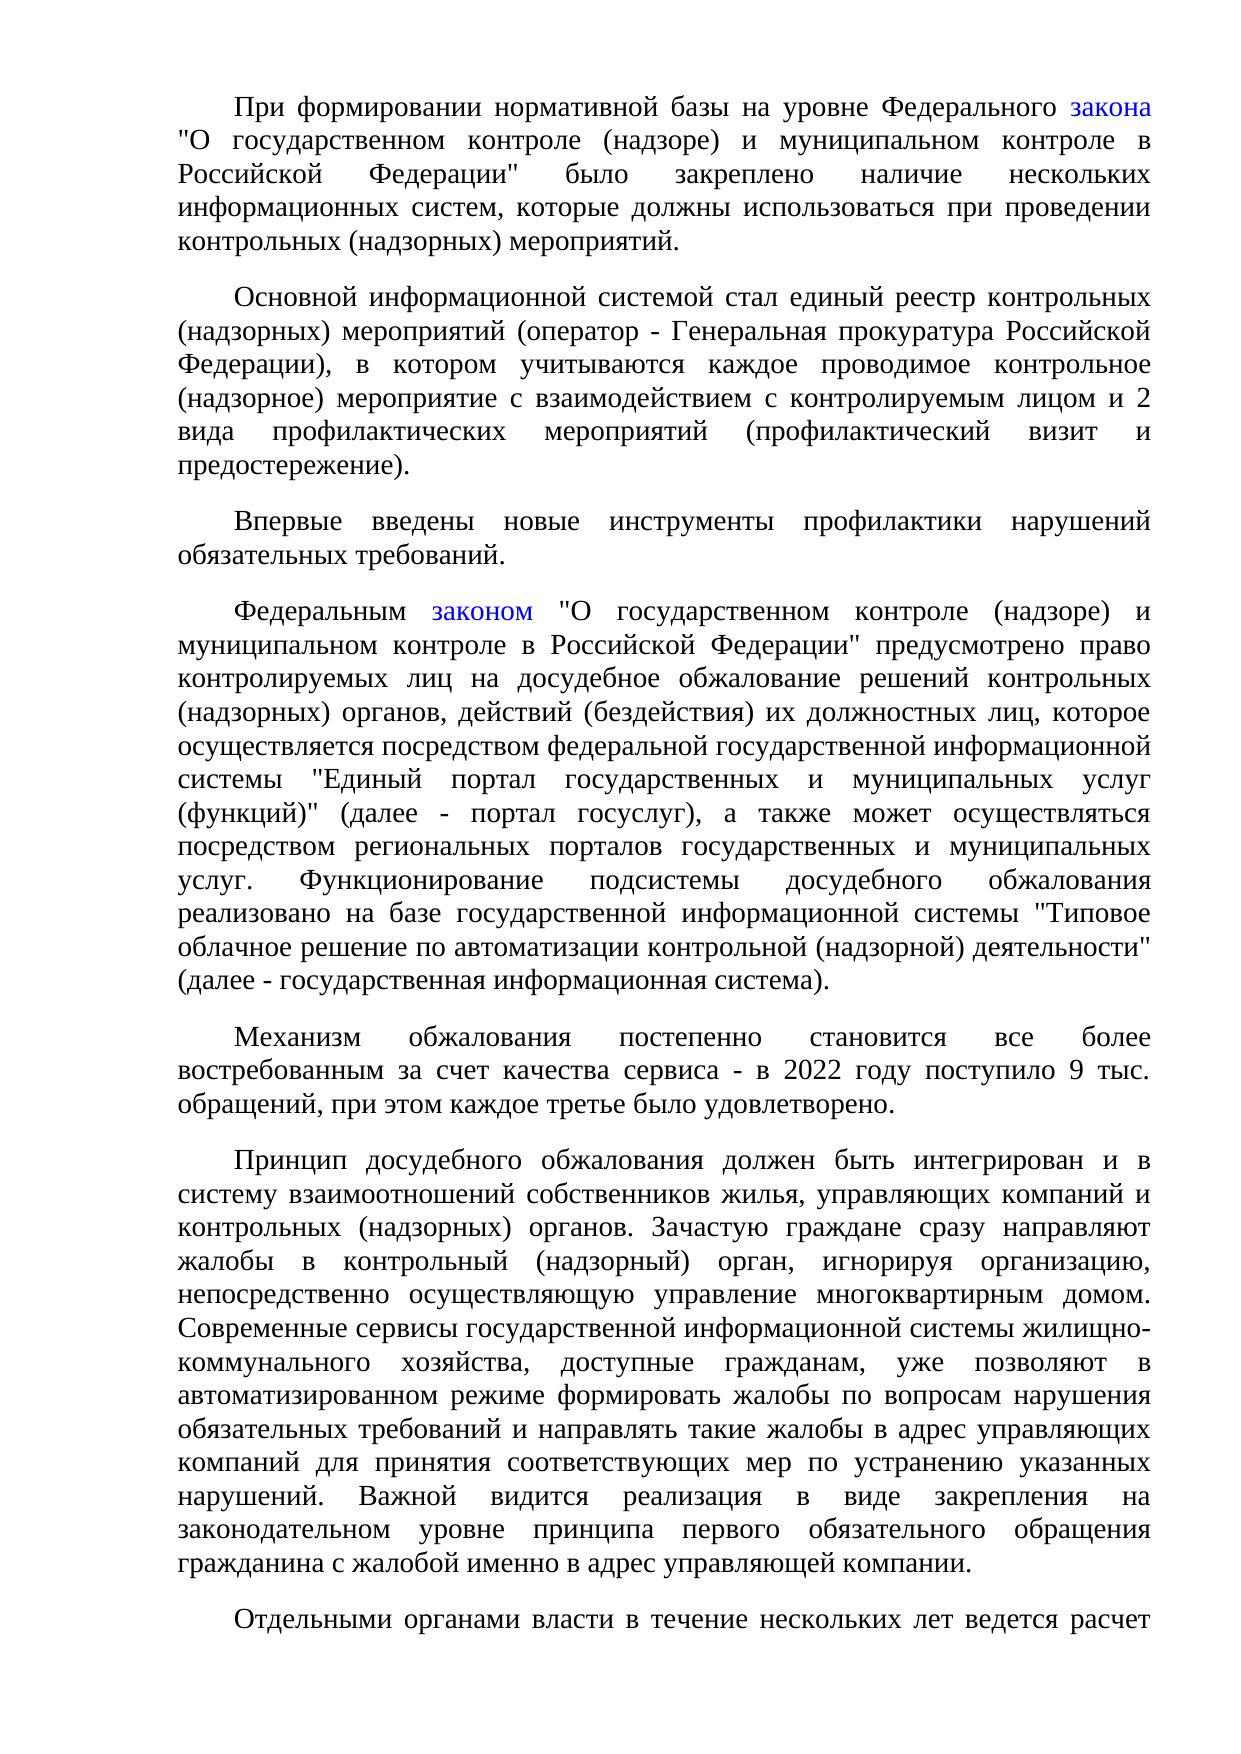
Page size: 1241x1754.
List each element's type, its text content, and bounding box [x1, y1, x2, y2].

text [177, 1601, 1152, 1635]
text Федеральным законом "О государственном контроле (надзоре) и муниципальном контроле в Российской Федерации" предусмотрено право контролируемых лиц на досудебное обжалование решений контрольных (надзорных) органов, действий (бездействия) их должностных лиц, которое осуществляется посредством федеральной государственной информационной системы "Единый портал государственных и муниципальных услуг (функций)" (далее - портал госуслуг), а также может осуществляться посредством региональных порталов государственных и муниципальных услуг. Функционирование подсистемы досудебного обжалования реализовано на базе государственной информационной системы "Типовое облачное решение по автоматизации контрольной (надзорной) деятельности" (далее - государственная информационная система). [177, 593, 1152, 996]
text Основной информационной системой стал единый реестр контрольных (надзорных) мероприятий (оператор - Генеральная прокуратура Российской Федерации), в котором учитываются каждое проводимое контрольное (надзорное) мероприятие с взаимодействием с контролируемым лицом и 2 вида профилактических мероприятий (профилактический визит и предостережение). [177, 279, 1152, 481]
text Принцип досудебного обжалования должен быть интегрирован и в систему взаимоотношений собственников жилья, управляющих компаний и контрольных (надзорных) органов. Зачастую граждане сразу направляют жалобы в контрольный (надзорный) орган, игнорируя организацию, непосредственно осуществляющую управление многоквартирным домом. Современные сервисы государственной информационной системы жилищно-коммунального хозяйства, доступные гражданам, уже позволяют в автоматизированном режиме формировать жалобы по вопросам нарушения обязательных требований и направлять такие жалобы в адрес управляющих компаний для принятия соответствующих мер по устранению указанных нарушений. Важной видится реализация в виде закрепления на законодательном уровне принципа первого обязательного обращения гражданина с жалобой именно в адрес управляющей компании. [177, 1142, 1152, 1578]
text Впервые введены новые инструменты профилактики нарушений обязательных требований. [177, 503, 1152, 571]
text При формировании нормативной базы на уровне Федерального закона "О государственном контроле (надзоре) и муниципальном контроле в Российской Федерации" было закреплено наличие нескольких информационных систем, которые должны использоваться при проведении контрольных (надзорных) мероприятий. [177, 89, 1152, 256]
text Механизм обжалования постепенно становится все более востребованным за счет качества сервиса - в 2022 году поступило 9 тыс. обращений, при этом каждое третье было удовлетворено. [177, 1019, 1152, 1119]
